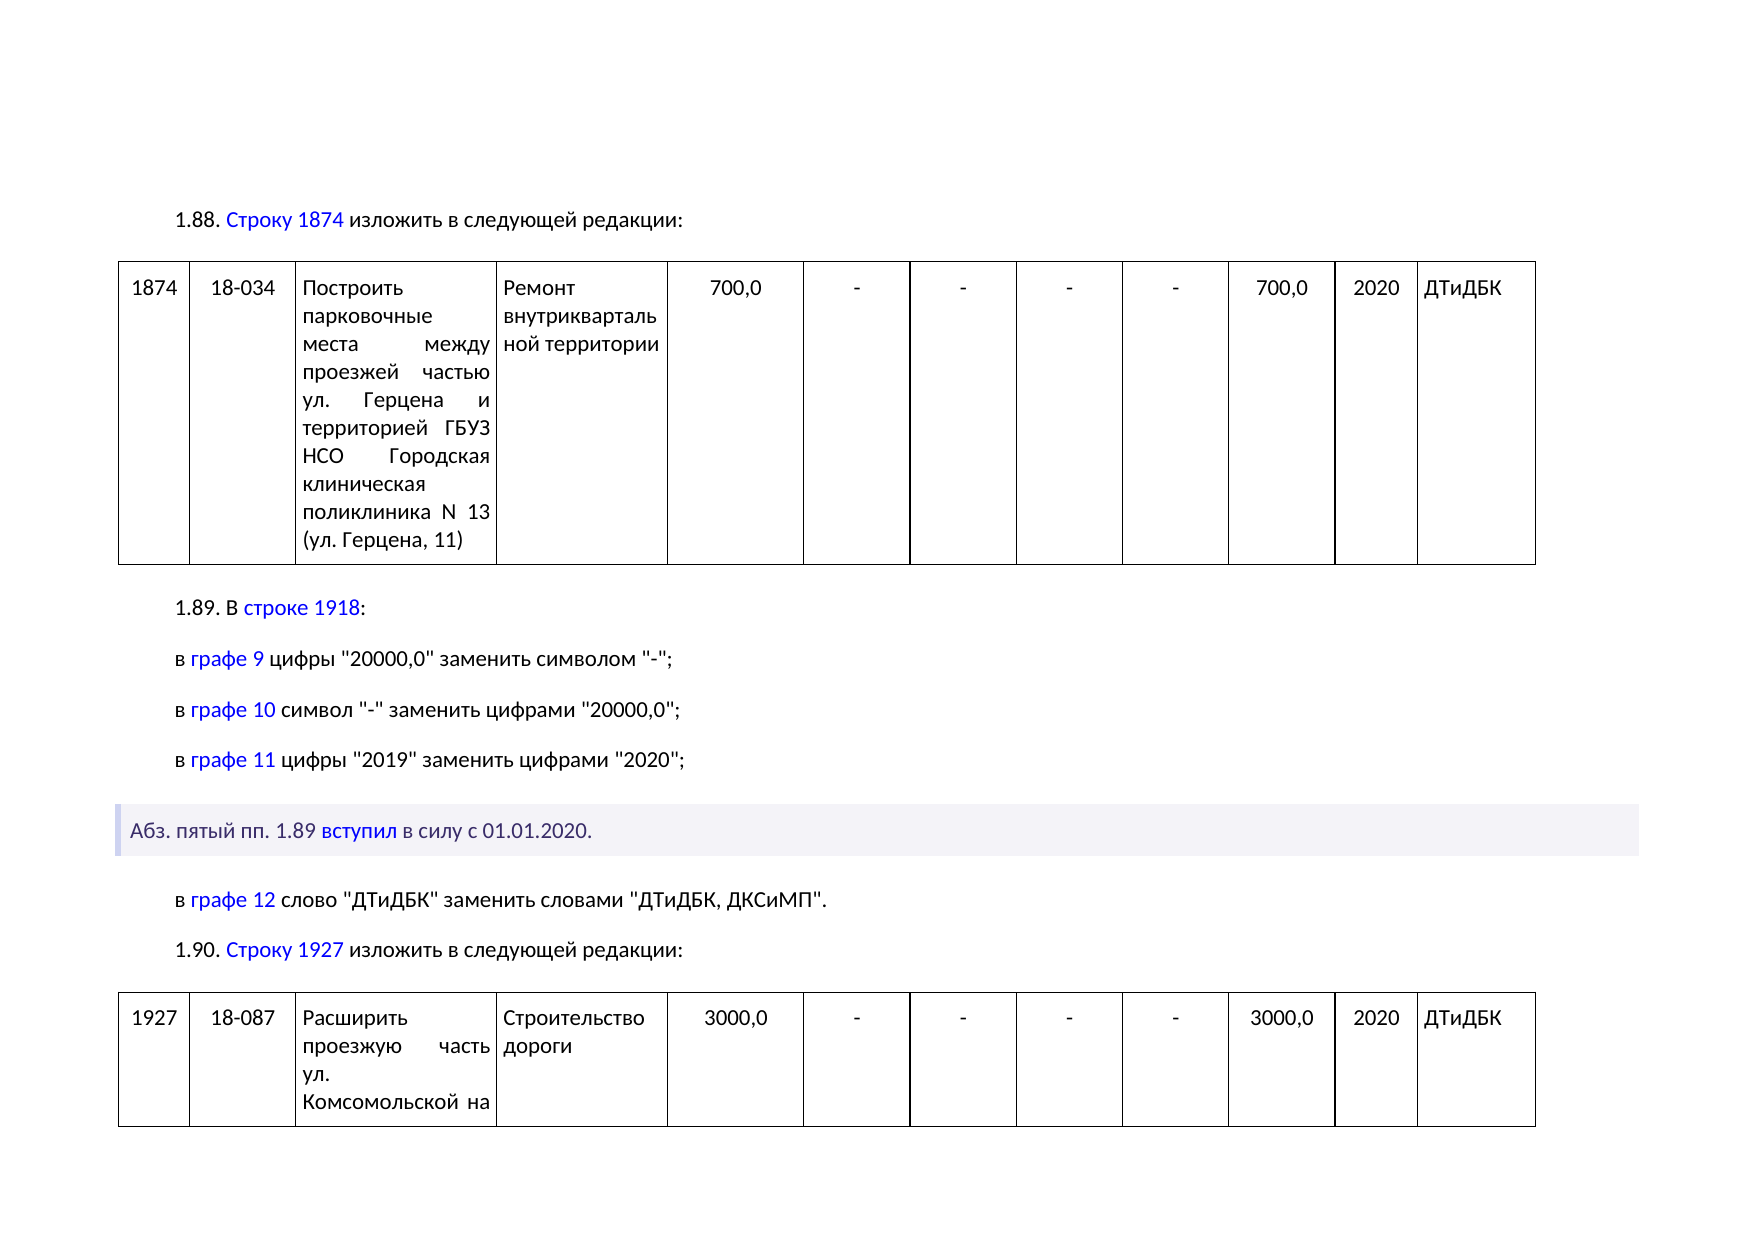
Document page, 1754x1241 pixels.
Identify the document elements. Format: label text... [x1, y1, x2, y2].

text в графе 9 цифры "20000,0" заменить символом "-"; [118, 644, 1636, 672]
table_header 2020 [1336, 262, 1417, 564]
table_header 2020 [1336, 993, 1417, 1126]
table_header - [804, 262, 909, 564]
table_header 3000,0 [668, 993, 803, 1126]
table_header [497, 993, 667, 1126]
table_header - [804, 993, 909, 1126]
table_header 18-087 [190, 993, 295, 1126]
table_header - [911, 262, 1016, 564]
table_header Построить парковочные места между проезжей частью ул. Герцена и территорией ГБУЗ НСО Городская клиническая поликлиника N 13 (ул. Герцена, 11) [296, 262, 496, 564]
table_header 700,0 [668, 262, 803, 564]
text в графе 10 символ "-" заменить цифрами "20000,0"; [118, 695, 1636, 723]
table_header - [1123, 993, 1228, 1126]
table_header ДТиДБК [1418, 262, 1535, 564]
table_header Ремонт внутриквартальной территории [497, 262, 667, 564]
text 1.89. В строке 1918: [118, 593, 1636, 621]
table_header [296, 993, 496, 1126]
table_header 1874 [119, 262, 189, 564]
table_header - [911, 993, 1016, 1126]
text в графе 12 слово "ДТиДБК" заменить словами "ДТиДБК, ДКСиМП". [118, 885, 1636, 913]
table_header 700,0 [1229, 262, 1334, 564]
table_header 3000,0 [1229, 993, 1334, 1126]
table_header - [1017, 993, 1122, 1126]
text в графе 11 цифры "2019" заменить цифрами "2020"; [118, 746, 1636, 774]
table_header 18-034 [190, 262, 295, 564]
text 1.88. Строку 1874 изложить в следующей редакции: [118, 205, 1636, 233]
table_header Абз. пятый пп. 1.89 вступил в силу с 01.01.2020. [121, 804, 1633, 856]
text 1.90. Строку 1927 изложить в следующей редакции: [118, 936, 1636, 964]
table_header - [1123, 262, 1228, 564]
table_header - [1017, 262, 1122, 564]
table_header ДТиДБК [1418, 993, 1535, 1126]
table_header 1927 [119, 993, 189, 1126]
